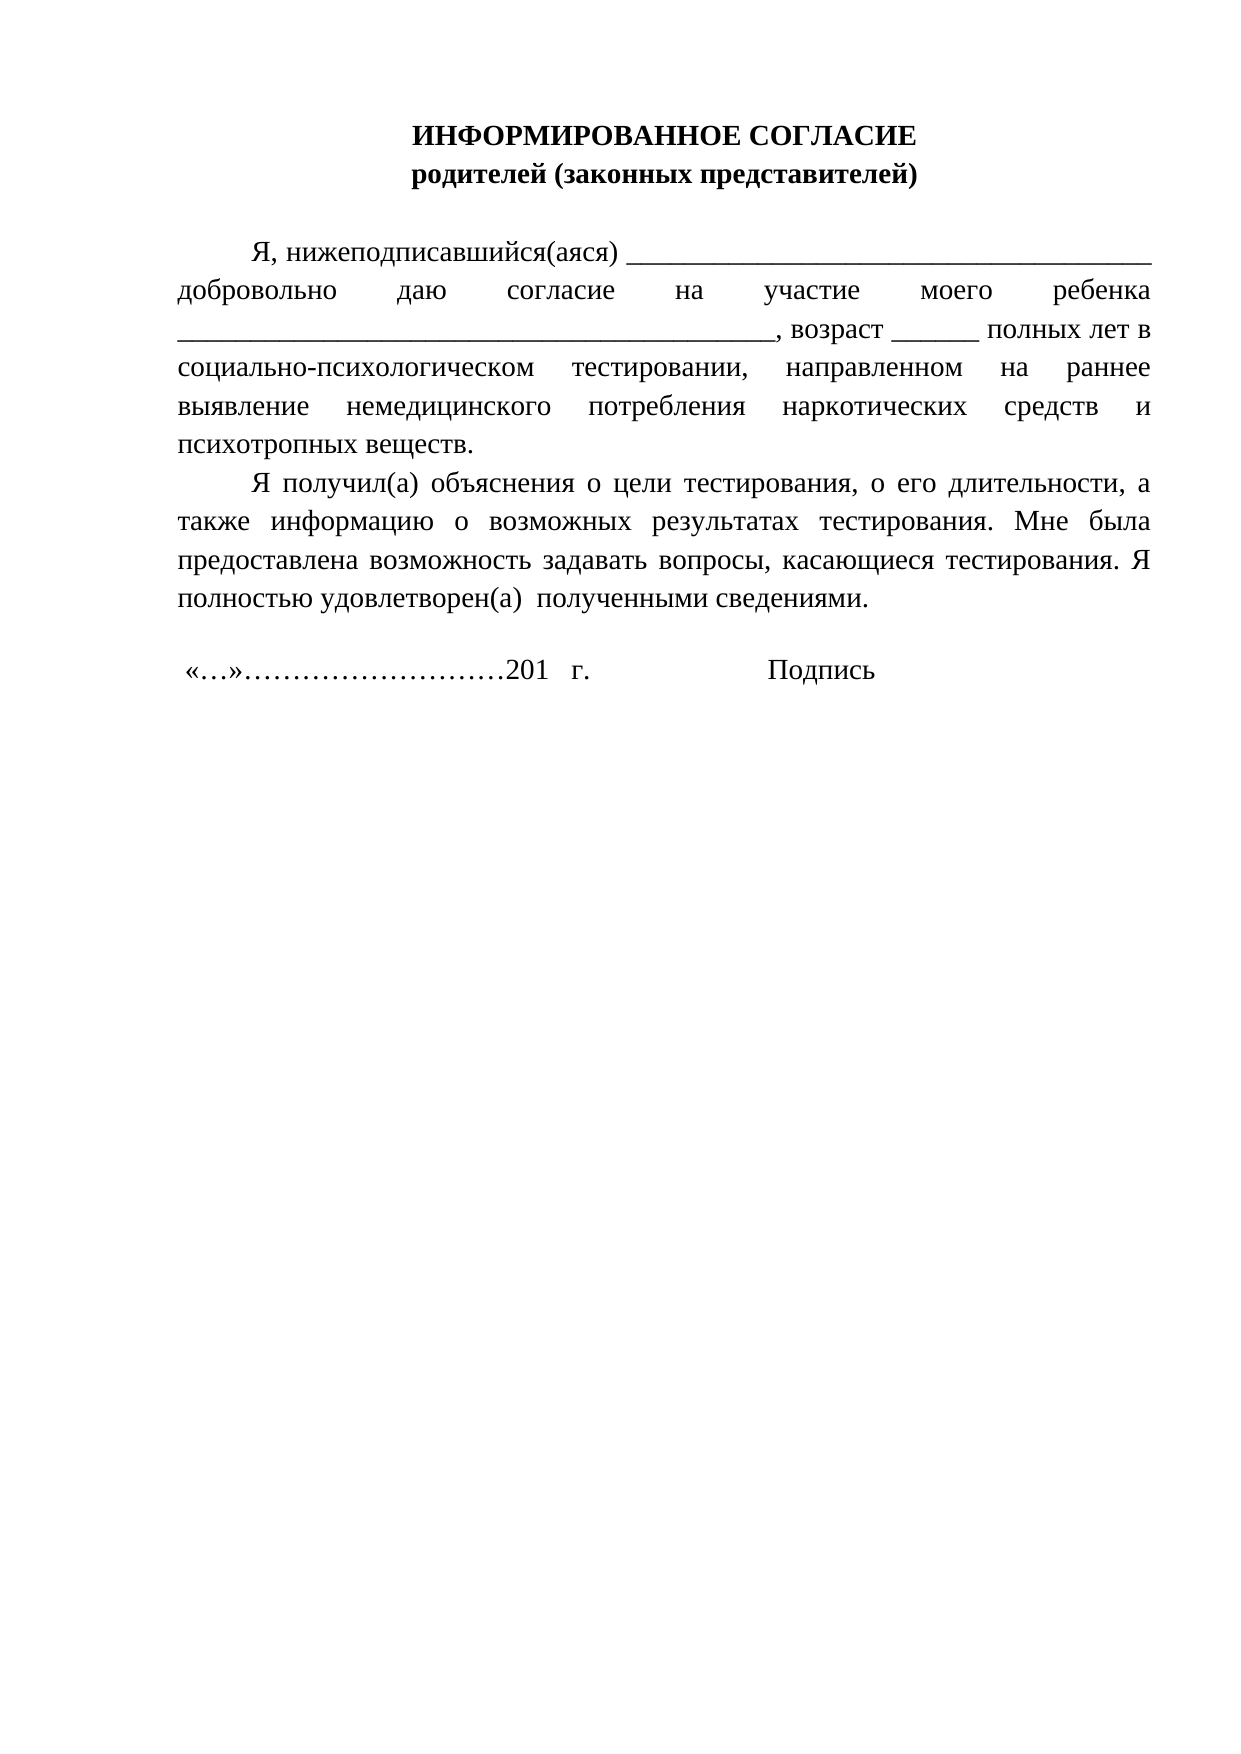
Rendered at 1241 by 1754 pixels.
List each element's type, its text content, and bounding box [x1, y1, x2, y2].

text Я получил(а) объяснения о цели тестирования, о его длительности, а также информацию о возможных результатах тестирования. Мне была предоставлена возможность задавать вопросы, касающиеся тестирования. Я полностью удовлетворен(а) полученными сведениями. [177, 465, 1152, 614]
text Я, нижеподписавшийся(аяся) ____________________________________ добровольно даю согласие на участие моего ребенка _________________________________________, возраст ______ полных лет в социально-психологическом тестировании, направленном на раннее выявление немедицинского потребления наркотических средств и психотропных веществ. [177, 234, 1152, 460]
text ИНФОРМИРОВАННОЕ СОГЛАСИЕ [177, 118, 1152, 152]
text «…»………………………201 г. Подпись [177, 652, 1152, 686]
text родителей (законных представителей) [177, 157, 1152, 190]
